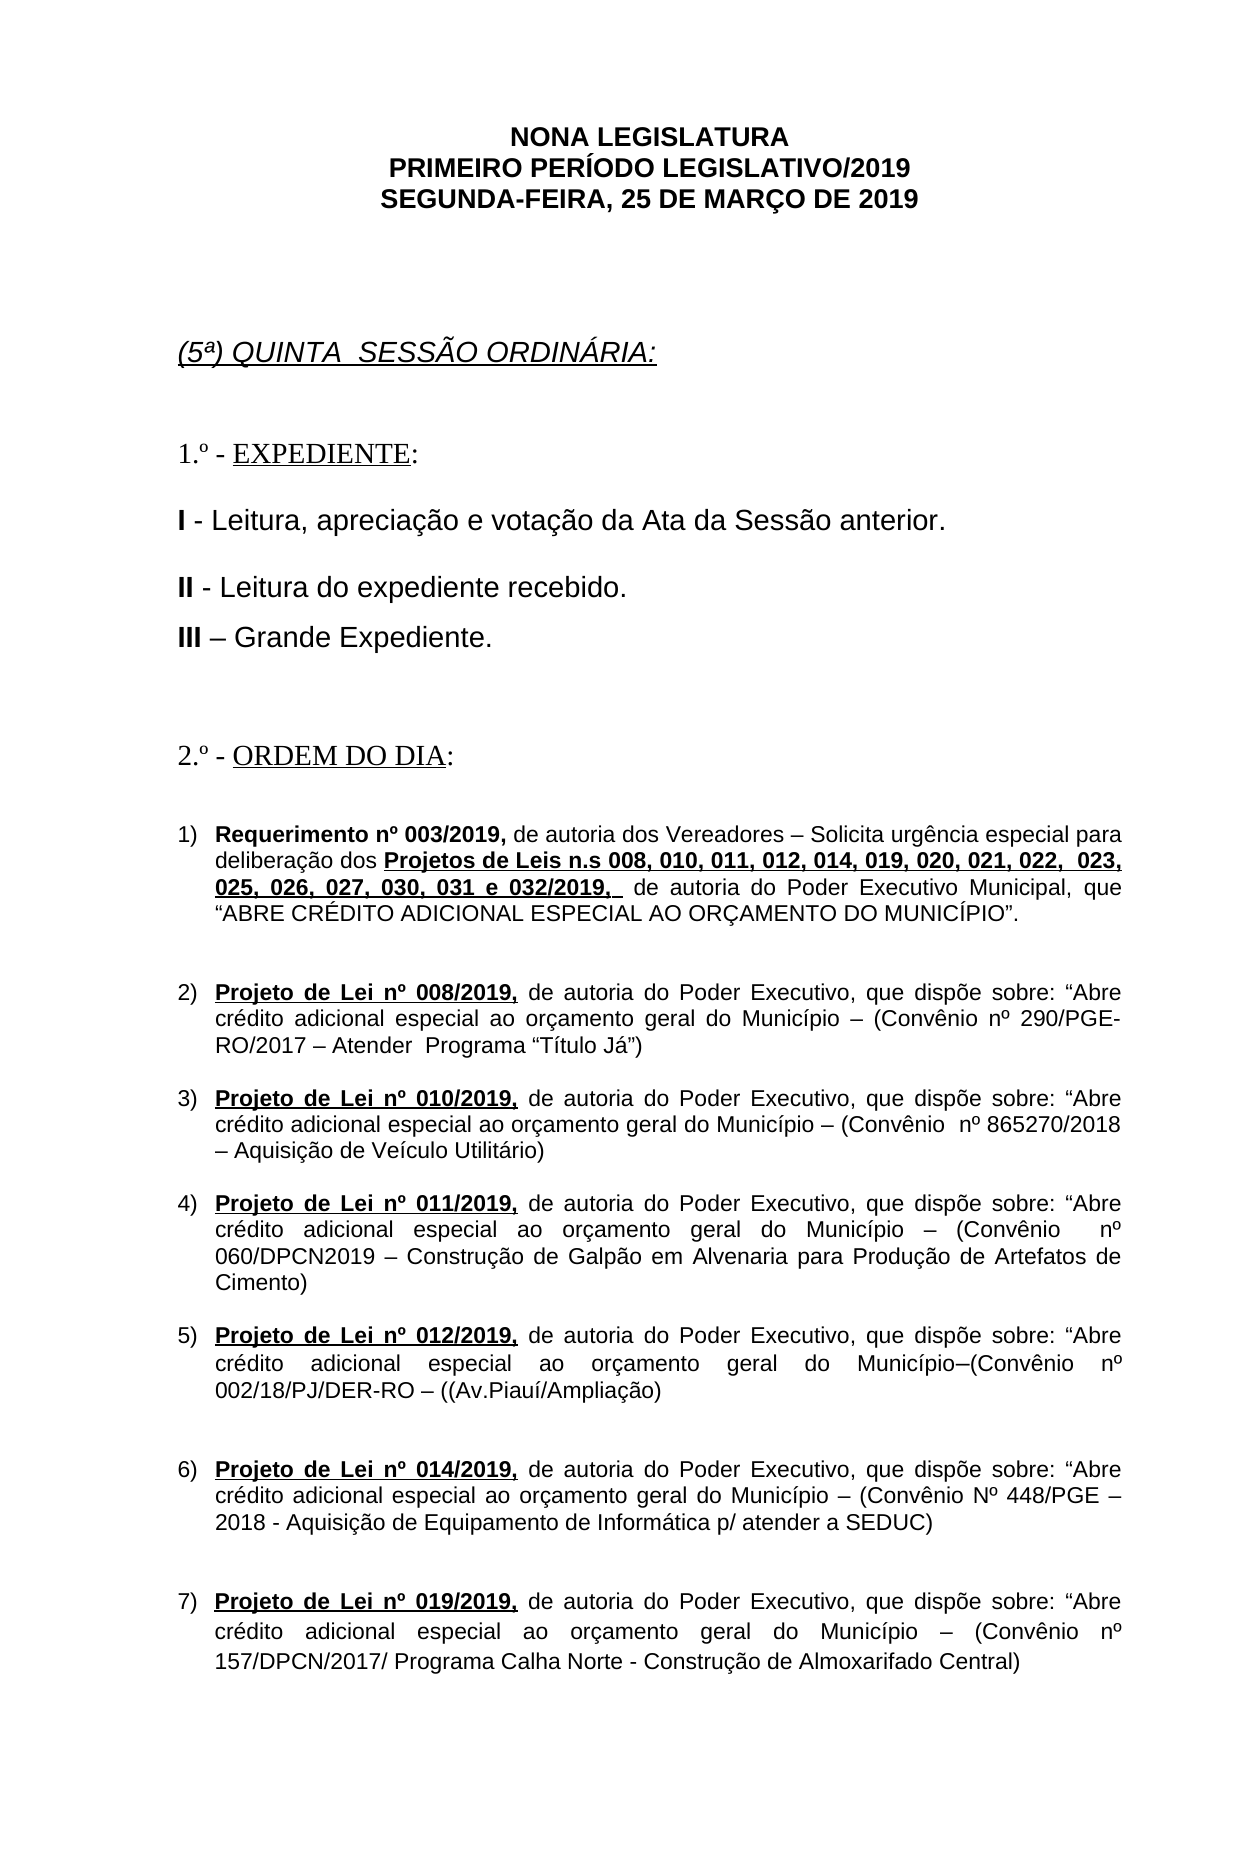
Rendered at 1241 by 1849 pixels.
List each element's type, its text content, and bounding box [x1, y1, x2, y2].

text SEGUNDA-FEIRA, 25 DE MARÇO DE 2019 [177, 183, 1122, 214]
text NONA LEGISLATURA [177, 121, 1122, 152]
text 2.º - ORDEM DO DIA: [177, 738, 1122, 771]
list Projeto de Lei nº 012/2019, de autoria do Poder Executivo, que dispõe sobre: “Abre crédito adicional especial ao orçamento geral do Município–(Convênio nº 002/18/PJ/DER-RO – ((Av.Piauí/Ampliação) [177, 1322, 1122, 1403]
text II - Leitura do expediente recebido. [177, 570, 1122, 603]
text (5ª) QUINTA SESSÃO ORDINÁRIA: [177, 335, 1122, 369]
text 1.º - EXPEDIENTE: [177, 436, 1122, 469]
text PRIMEIRO PERÍODO LEGISLATIVO/2019 [177, 152, 1122, 183]
text I - Leitura, apreciação e votação da Ata da Sessão anterior. [177, 503, 1122, 536]
list Projeto de Lei nº 011/2019, de autoria do Poder Executivo, que dispõe sobre: “Abre crédito adicional especial ao orçamento geral do Município – (Convênio nº 060/DPCN2019 – Construção de Galpão em Alvenaria para Produção de Artefatos de Cimento) [177, 1190, 1122, 1295]
list Projeto de Lei nº 014/2019, de autoria do Poder Executivo, que dispõe sobre: “Abre crédito adicional especial ao orçamento geral do Município – (Convênio Nº 448/PGE – 2018 - Aquisição de Equipamento de Informática p/ atender a SEDUC) [177, 1456, 1122, 1535]
list Projeto de Lei nº 008/2019, de autoria do Poder Executivo, que dispõe sobre: “Abre crédito adicional especial ao orçamento geral do Município – (Convênio nº 290/PGE-RO/2017 – Atender Programa “Título Já”) [177, 979, 1122, 1058]
list Requerimento nº 003/2019, de autoria dos Vereadores – Solicita urgência especial para deliberação dos Projetos de Leis n.s 008, 010, 011, 012, 014, 019, 020, 021, 022, 023, 025, 026, 027, 030, 031 e 032/2019, de autoria do Poder Executivo Municipal, que “ABRE CRÉDITO ADICIONAL ESPECIAL AO ORÇAMENTO DO MUNICÍPIO”. [177, 821, 1122, 926]
list Projeto de Lei nº 010/2019, de autoria do Poder Executivo, que dispõe sobre: “Abre crédito adicional especial ao orçamento geral do Município – (Convênio nº 865270/2018 – Aquisição de Veículo Utilitário) [177, 1084, 1122, 1163]
list Projeto de Lei nº 019/2019, de autoria do Poder Executivo, que dispõe sobre: “Abre crédito adicional especial ao orçamento geral do Município – (Convênio nº 157/DPCN/2017/ Programa Calha Norte - Construção de Almoxarifado Central) [177, 1588, 1122, 1674]
text III – Grande Expediente. [177, 620, 1122, 654]
